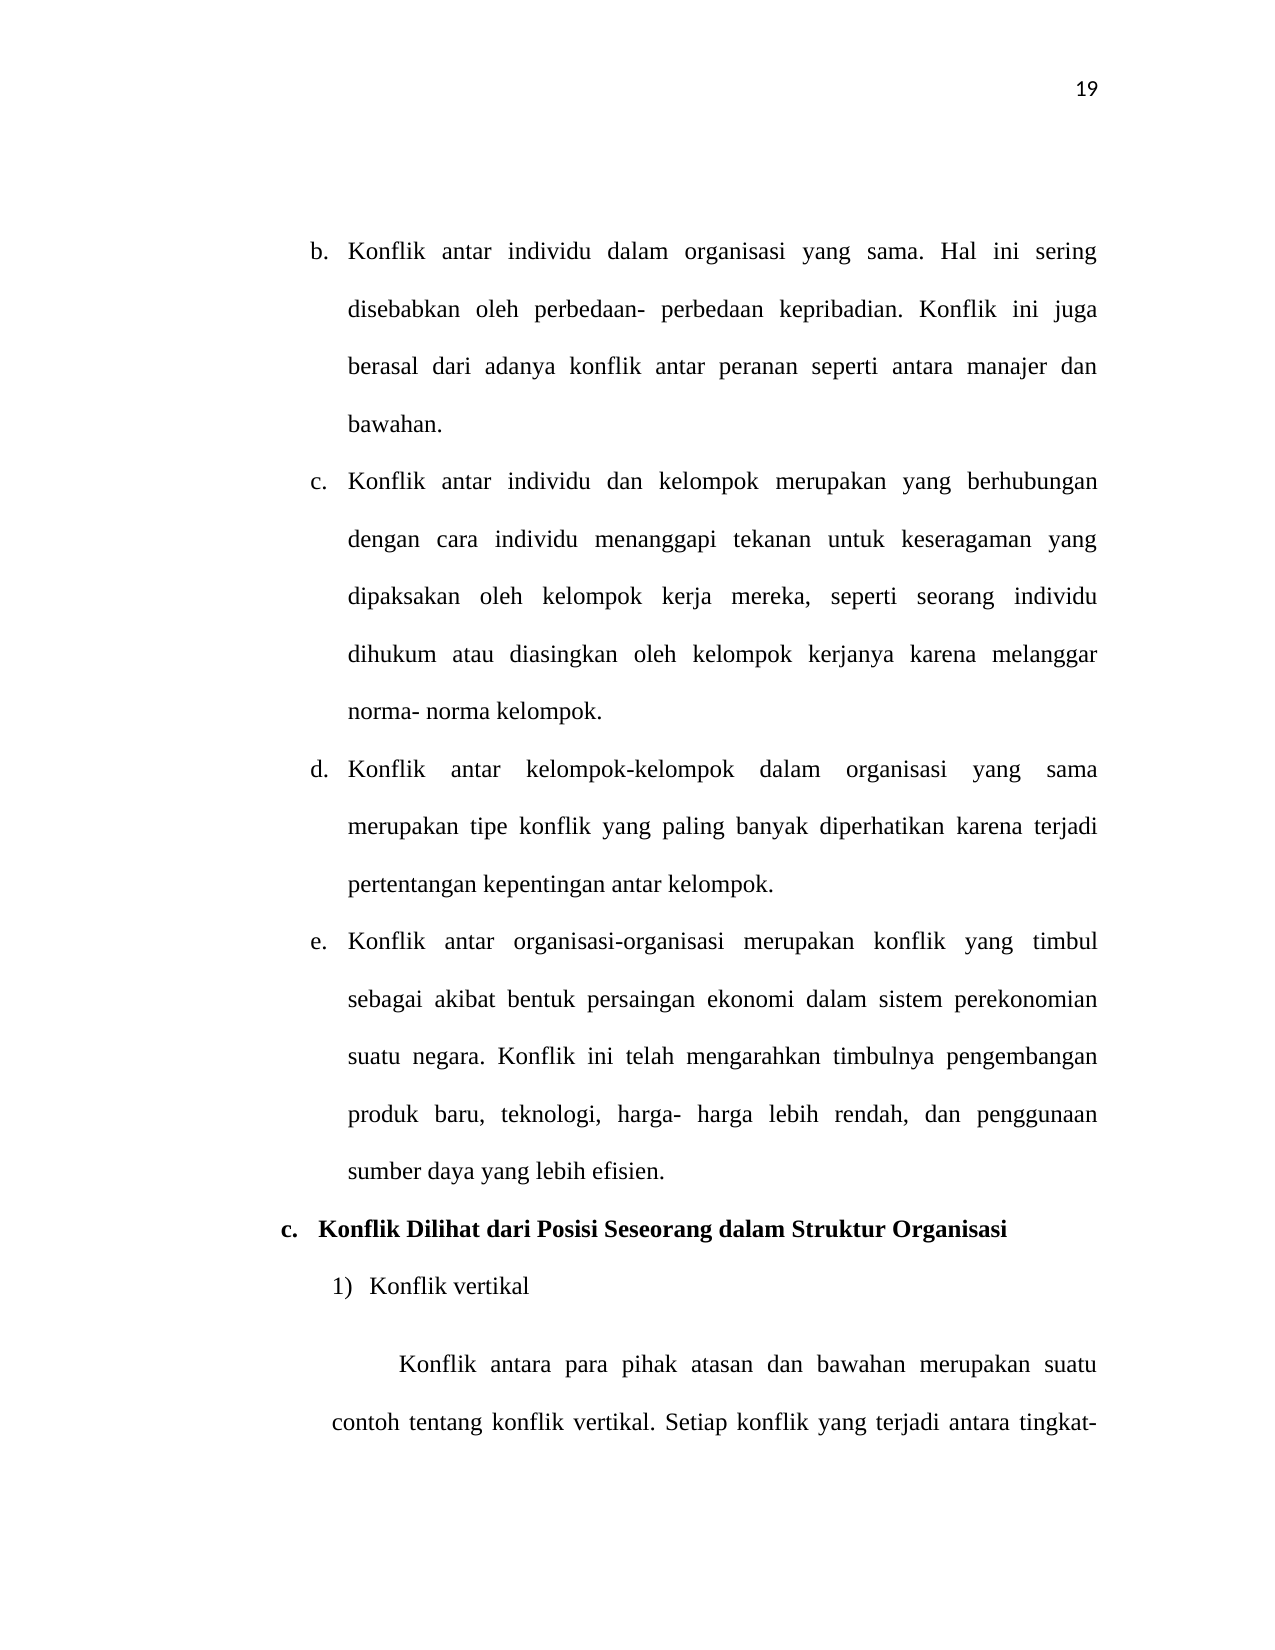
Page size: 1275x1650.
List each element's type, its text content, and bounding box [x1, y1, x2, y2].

list Konflik antar kelompok-kelompok dalam organisasi yang sama merupakan tipe konflik yang paling banyak diperhatikan karena terjadi pertentangan kepentingan antar kelompok. [310, 754, 1098, 897]
list Konflik antar individu dalam organisasi yang sama. Hal ini sering disebabkan oleh perbedaan- perbedaan kepribadian. Konflik ini juga berasal dari adanya konflik antar peranan seperti antara manajer dan bawahan. [310, 236, 1098, 437]
list Konflik antar organisasi-organisasi merupakan konflik yang timbul sebagai akibat bentuk persaingan ekonomi dalam sistem perekonomian suatu negara. Konflik ini telah mengarahkan timbulnya pengembangan produk baru, teknologi, harga- harga lebih rendah, dan penggunaan sumber daya yang lebih efisien. [310, 926, 1098, 1185]
list Konflik Dilihat dari Posisi Seseorang dalam Struktur Organisasi [281, 1214, 1098, 1242]
list Konflik antar individu dan kelompok merupakan yang berhubungan dengan cara individu menanggapi tekanan untuk keseragaman yang dipaksakan oleh kelompok kerja mereka, seperti seorang individu dihukum atau diasingkan oleh kelompok kerjanya karena melanggar norma- norma kelompok. [310, 466, 1098, 725]
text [332, 1349, 1098, 1436]
list Konflik vertikal [332, 1271, 1098, 1300]
